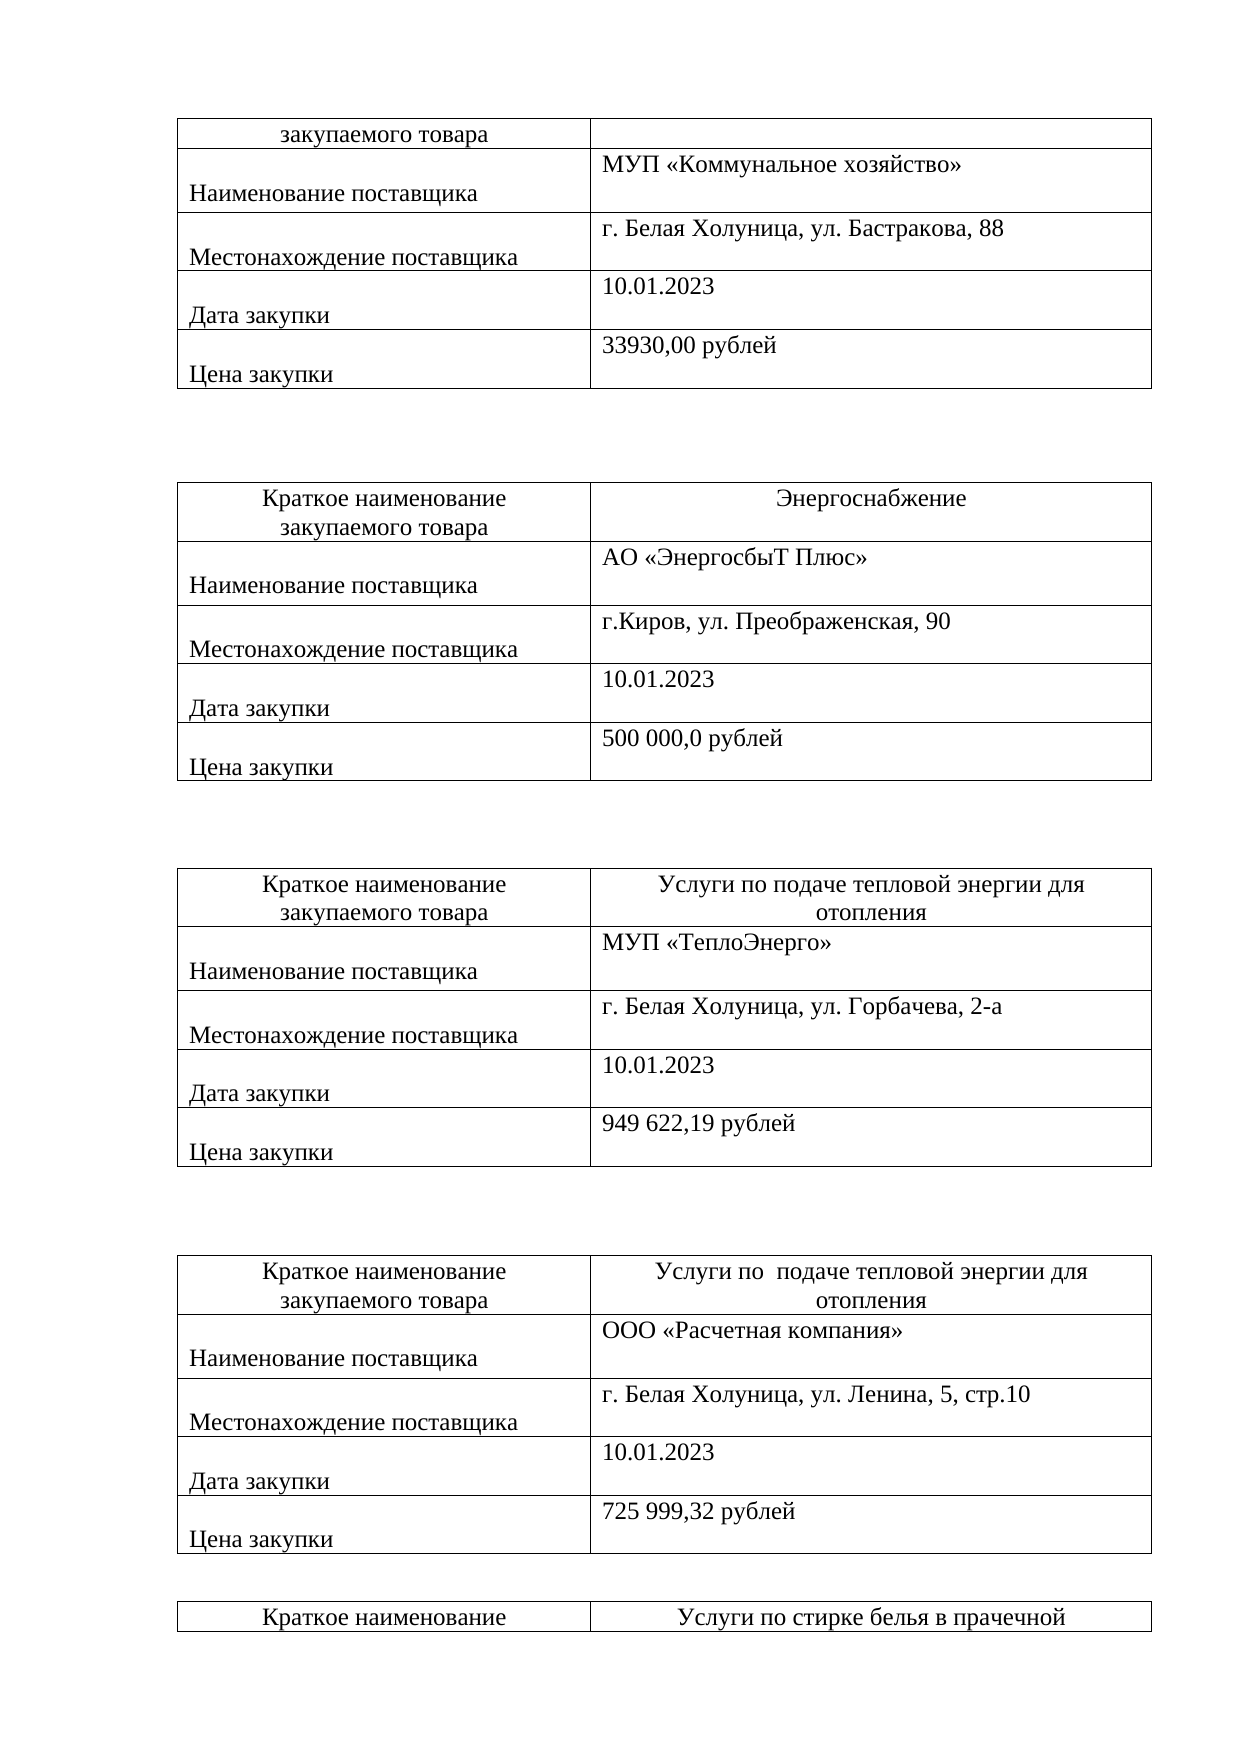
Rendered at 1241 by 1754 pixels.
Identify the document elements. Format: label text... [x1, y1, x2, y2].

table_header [178, 119, 590, 148]
table_cell Местонахождение поставщика [178, 1379, 590, 1436]
table_cell Наименование поставщика [178, 542, 590, 605]
table_cell 949 622,19 рублей [591, 1108, 1151, 1166]
table_cell Дата закупки [178, 271, 590, 329]
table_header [178, 1602, 590, 1631]
table_cell ООО «Расчетная компания» [591, 1315, 1151, 1378]
table_cell Дата закупки [178, 1050, 590, 1107]
table_cell Дата закупки [178, 1437, 590, 1495]
table_cell Цена закупки [178, 330, 590, 387]
table_cell г. Белая Холуница, ул. Ленина, 5, стр.10 [591, 1379, 1151, 1436]
table_cell МУП «ТеплоЭнерго» [591, 927, 1151, 990]
table_cell АО «ЭнергосбыТ Плюс» [591, 542, 1151, 605]
table_cell Цена закупки [178, 723, 590, 780]
table_cell Местонахождение поставщика [178, 991, 590, 1049]
table_header Краткое наименование закупаемого товара [178, 869, 590, 926]
table_cell Наименование поставщика [178, 927, 590, 990]
table_cell Дата закупки [178, 664, 590, 722]
table_cell 500 000,0 рублей [591, 723, 1151, 780]
table_cell г. Белая Холуница, ул. Бастракова, 88 [591, 213, 1151, 270]
table_cell МУП «Коммунальное хозяйство» [591, 149, 1151, 212]
table_header Энергоснабжение [591, 483, 1151, 541]
table_header Краткое наименование закупаемого товара [178, 483, 590, 541]
table_cell г. Белая Холуница, ул. Горбачева, 2-а [591, 991, 1151, 1049]
table_cell Местонахождение поставщика [178, 213, 590, 270]
table_cell 10.01.2023 [591, 1050, 1151, 1107]
table_cell 10.01.2023 [591, 271, 1151, 329]
table_cell Наименование поставщика [178, 1315, 590, 1378]
table_cell Цена закупки [178, 1496, 590, 1553]
table_cell Местонахождение поставщика [178, 606, 590, 663]
table_header Краткое наименование закупаемого товара [178, 1256, 590, 1314]
table_cell Цена закупки [178, 1108, 590, 1166]
table_cell 10.01.2023 [591, 664, 1151, 722]
table_cell Наименование поставщика [178, 149, 590, 212]
table_header Услуги по подаче тепловой энергии для отопления [591, 1256, 1151, 1314]
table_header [591, 1602, 1151, 1631]
table_cell 10.01.2023 [591, 1437, 1151, 1495]
table_header Услуги по подаче тепловой энергии для отопления [591, 869, 1151, 926]
table_cell 725 999,32 рублей [591, 1496, 1151, 1553]
table_cell 33930,00 рублей [591, 330, 1151, 387]
table_cell г.Киров, ул. Преображенская, 90 [591, 606, 1151, 663]
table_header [591, 119, 1151, 148]
